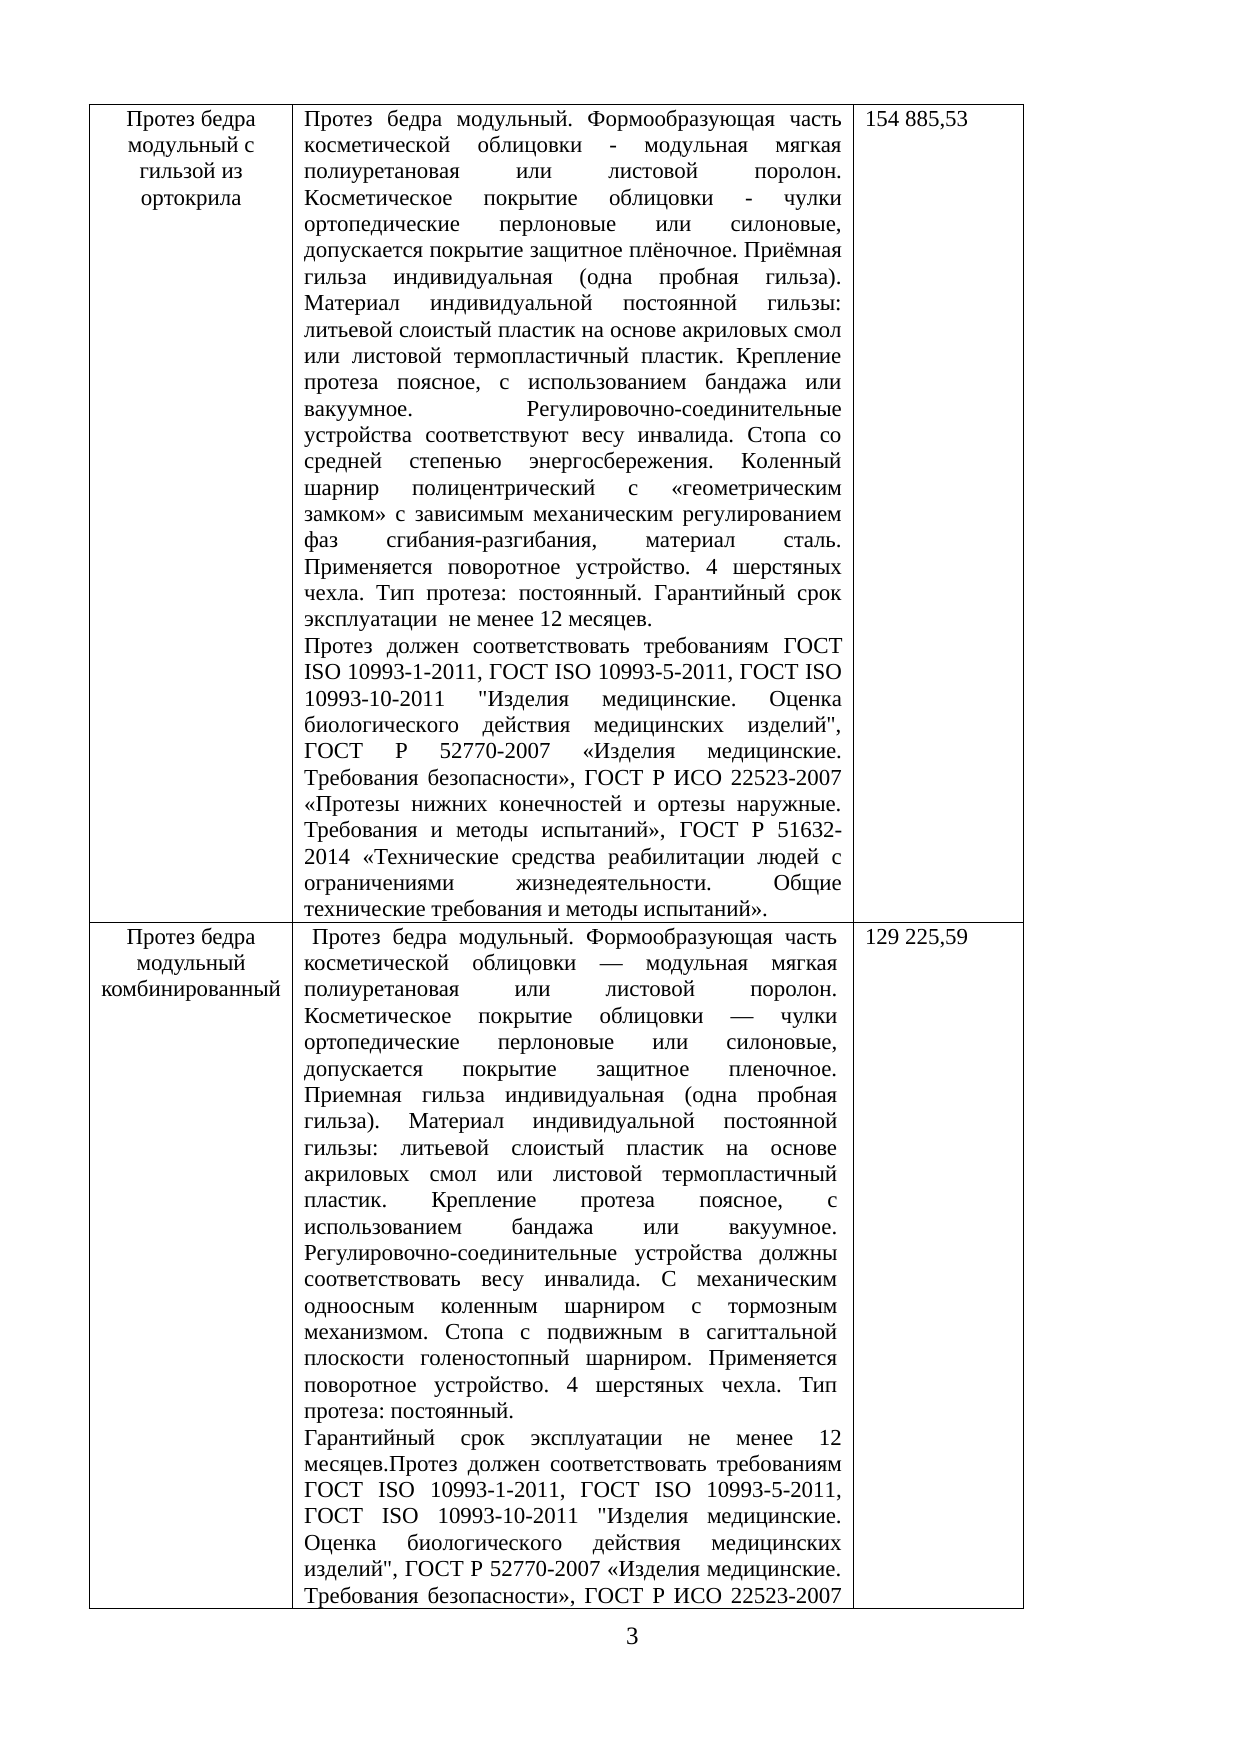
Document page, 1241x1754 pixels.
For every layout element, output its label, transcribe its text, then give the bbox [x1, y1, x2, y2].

table_cell 154 885,53 [854, 105, 1023, 922]
table_cell Протез бедра модульный с гильзой из ортокрила [90, 105, 292, 922]
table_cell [293, 923, 853, 1608]
table_cell Протез бедра модульный. Формообразующая часть косметической облицовки - модульная мягкая полиуретановая или листовой поролон. Косметическое покрытие облицовки - чулки ортопедические перлоновые или силоновые, допускается покрытие защитное плёночное. Приёмная гильза индивидуальная (одна пробная гильза). Материал индивидуальной постоянной гильзы: литьевой слоистый пластик на основе акриловых смол или листовой термопластичный пластик. Крепление протеза поясное, с использованием бандажа или вакуумное. Регулировочно-соединительные устройства соответствуют весу инвалида. Стопа со средней степенью энергосбережения. Коленный шарнир полицентрический с «геометрическим замком» с зависимым механическим регулированием фаз сгибания-разгибания, материал сталь. Применяется поворотное устройство. 4 шерстяных чехла. Тип протеза: постоянный. Гарантийный срок эксплуатации не менее 12 месяцев. Протез должен соответствовать требованиям ГОСТ ISO 10993-1-2011, ГОСТ ISO 10993-5-2011, ГОСТ ISO 10993-10-2011 "Изделия медицинские. Оценка биологического действия медицинских изделий", ГОСТ Р 52770-2007 «Изделия медицинские. Требования безопасности», ГОСТ Р ИСО 22523-2007 «Протезы нижних конечностей и ортезы наружные. Требования и методы испытаний», ГОСТ Р 51632-2014 «Технические средства реабилитации людей с ограничениями жизнедеятельности. Общие технические требования и методы испытаний». [293, 105, 853, 922]
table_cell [90, 923, 292, 1608]
table_cell 129 225,59 [854, 923, 1023, 1608]
